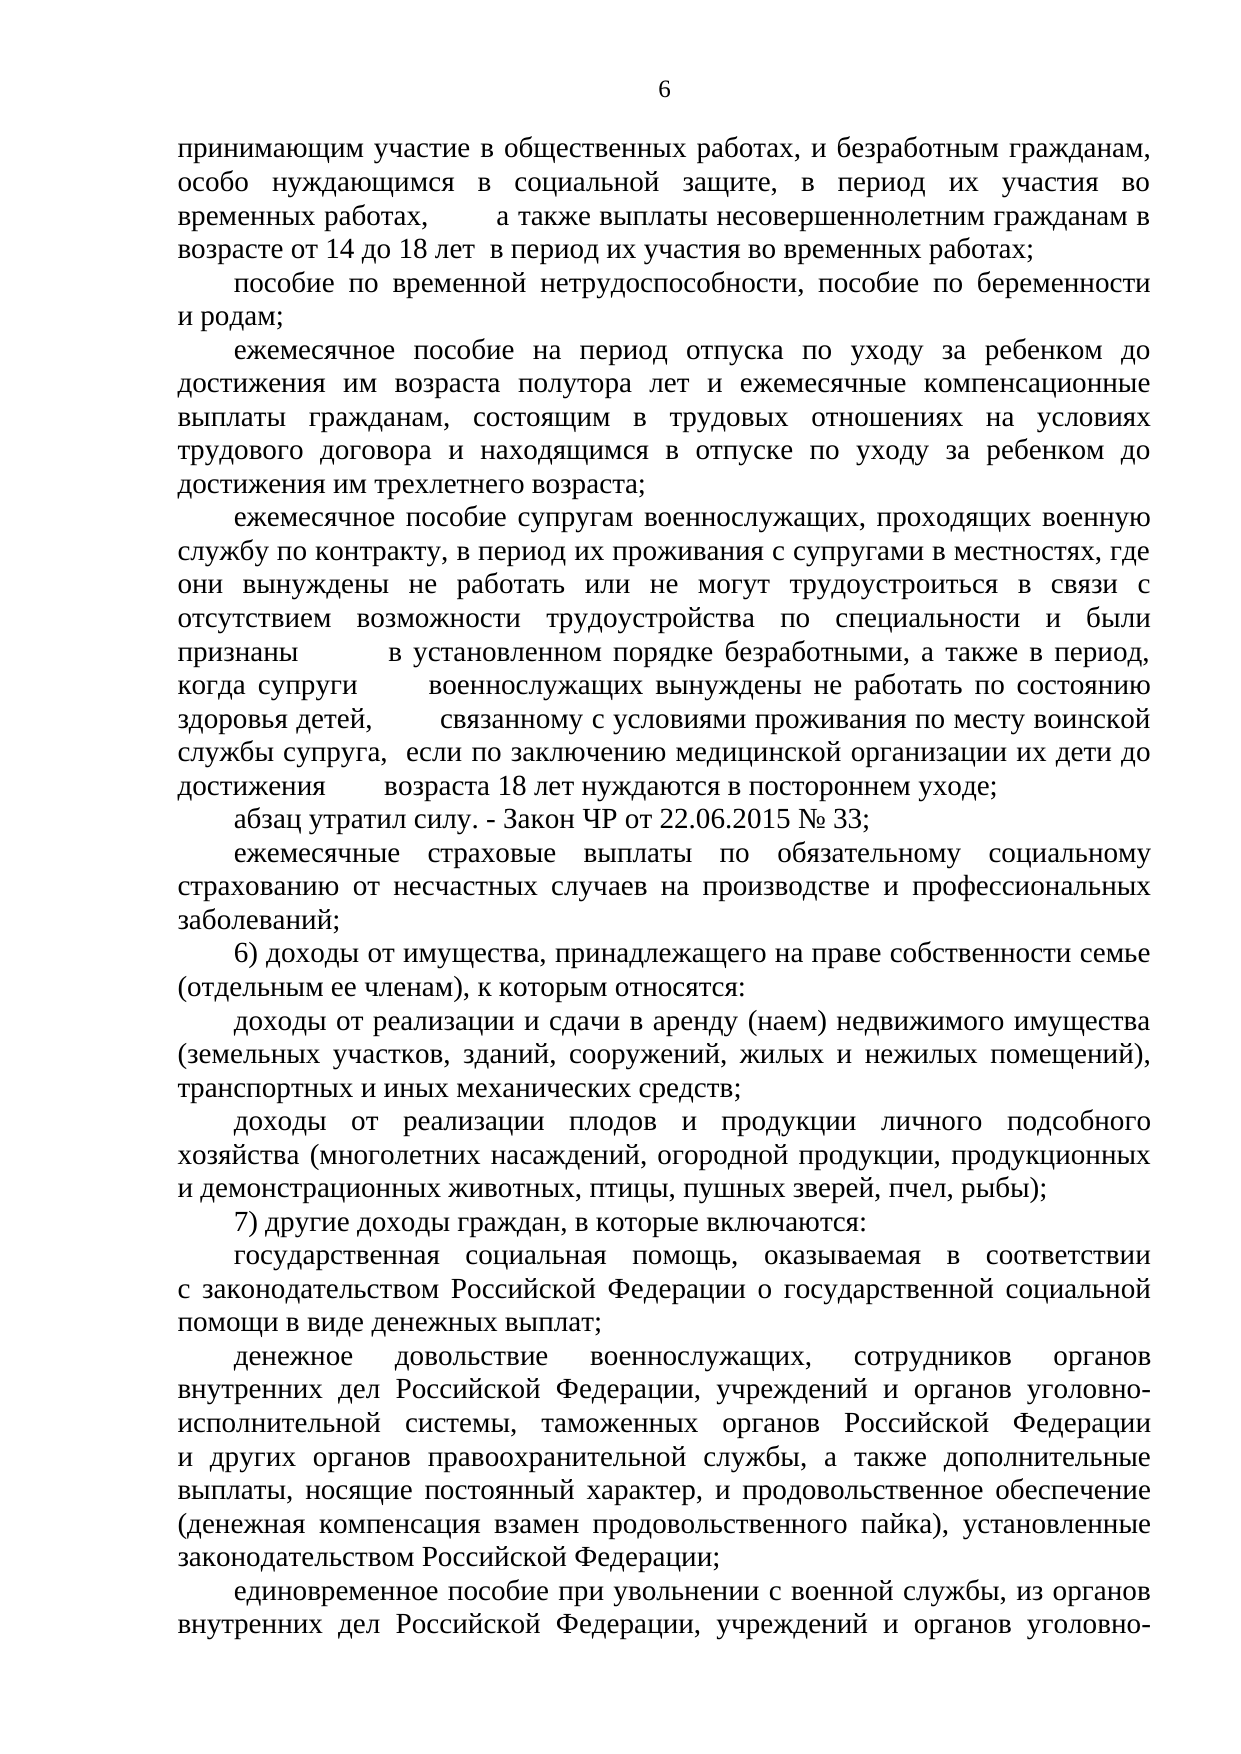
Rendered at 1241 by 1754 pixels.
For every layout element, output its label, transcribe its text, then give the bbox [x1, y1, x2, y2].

text ежемесячное пособие супругам военнослужащих, проходящих военную службу по контракту, в период их проживания с супругами в местностях, где они вынуждены не работать или не могут трудоустроиться в связи с отсутствием возможности трудоустройства по специальности и были признаны в установленном порядке безработными, а также в период, когда супруги военнослужащих вынуждены не работать по состоянию здоровья детей, связанному с условиями проживания по месту воинской службы супруга, если по заключению медицинской организации их дети до достижения возраста 18 лет нуждаются в постороннем уходе; [177, 499, 1152, 801]
text денежное довольствие военнослужащих, сотрудников органов внутренних дел Российской Федерации, учреждений и органов уголовно-исполнительной системы, таможенных органов Российской Федерации и других органов правоохранительной службы, а также дополнительные выплаты, носящие постоянный характер, и продовольственное обеспечение (денежная компенсация взамен продовольственного пайка), установленные законодательством Российской Федерации; [177, 1338, 1152, 1573]
text государственная социальная помощь, оказываемая в соответствии с законодательством Российской Федерации о государственной социальной помощи в виде денежных выплат; [177, 1237, 1152, 1338]
text абзац утратил силу. - Закон ЧР от 22.06.2015 № 33; [177, 801, 1152, 835]
text ежемесячные страховые выплаты по обязательному социальному страхованию от несчастных случаев на производстве и профессиональных заболеваний; [177, 835, 1152, 936]
text ежемесячное пособие на период отпуска по уходу за ребенком до достижения им возраста полутора лет и ежемесячные компенсационные выплаты гражданам, состоящим в трудовых отношениях на условиях трудового договора и находящимся в отпуске по уходу за ребенком до достижения им трехлетнего возраста; [177, 332, 1152, 499]
text доходы от реализации и сдачи в аренду (наем) недвижимого имущества (земельных участков, зданий, сооружений, жилых и нежилых помещений), транспортных и иных механических средств; [177, 1003, 1152, 1103]
text пособие по временной нетрудоспособности, пособие по беременности и родам; [177, 265, 1152, 332]
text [177, 1573, 1152, 1640]
text 6) доходы от имущества, принадлежащего на праве собственности семье (отдельным ее членам), к которым относятся: [177, 936, 1152, 1003]
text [177, 131, 1152, 265]
text доходы от реализации плодов и продукции личного подсобного хозяйства (многолетних насаждений, огородной продукции, продукционных и демонстрационных животных, птицы, пушных зверей, пчел, рыбы); [177, 1103, 1152, 1204]
text 7) другие доходы граждан, в которые включаются: [177, 1204, 1152, 1237]
